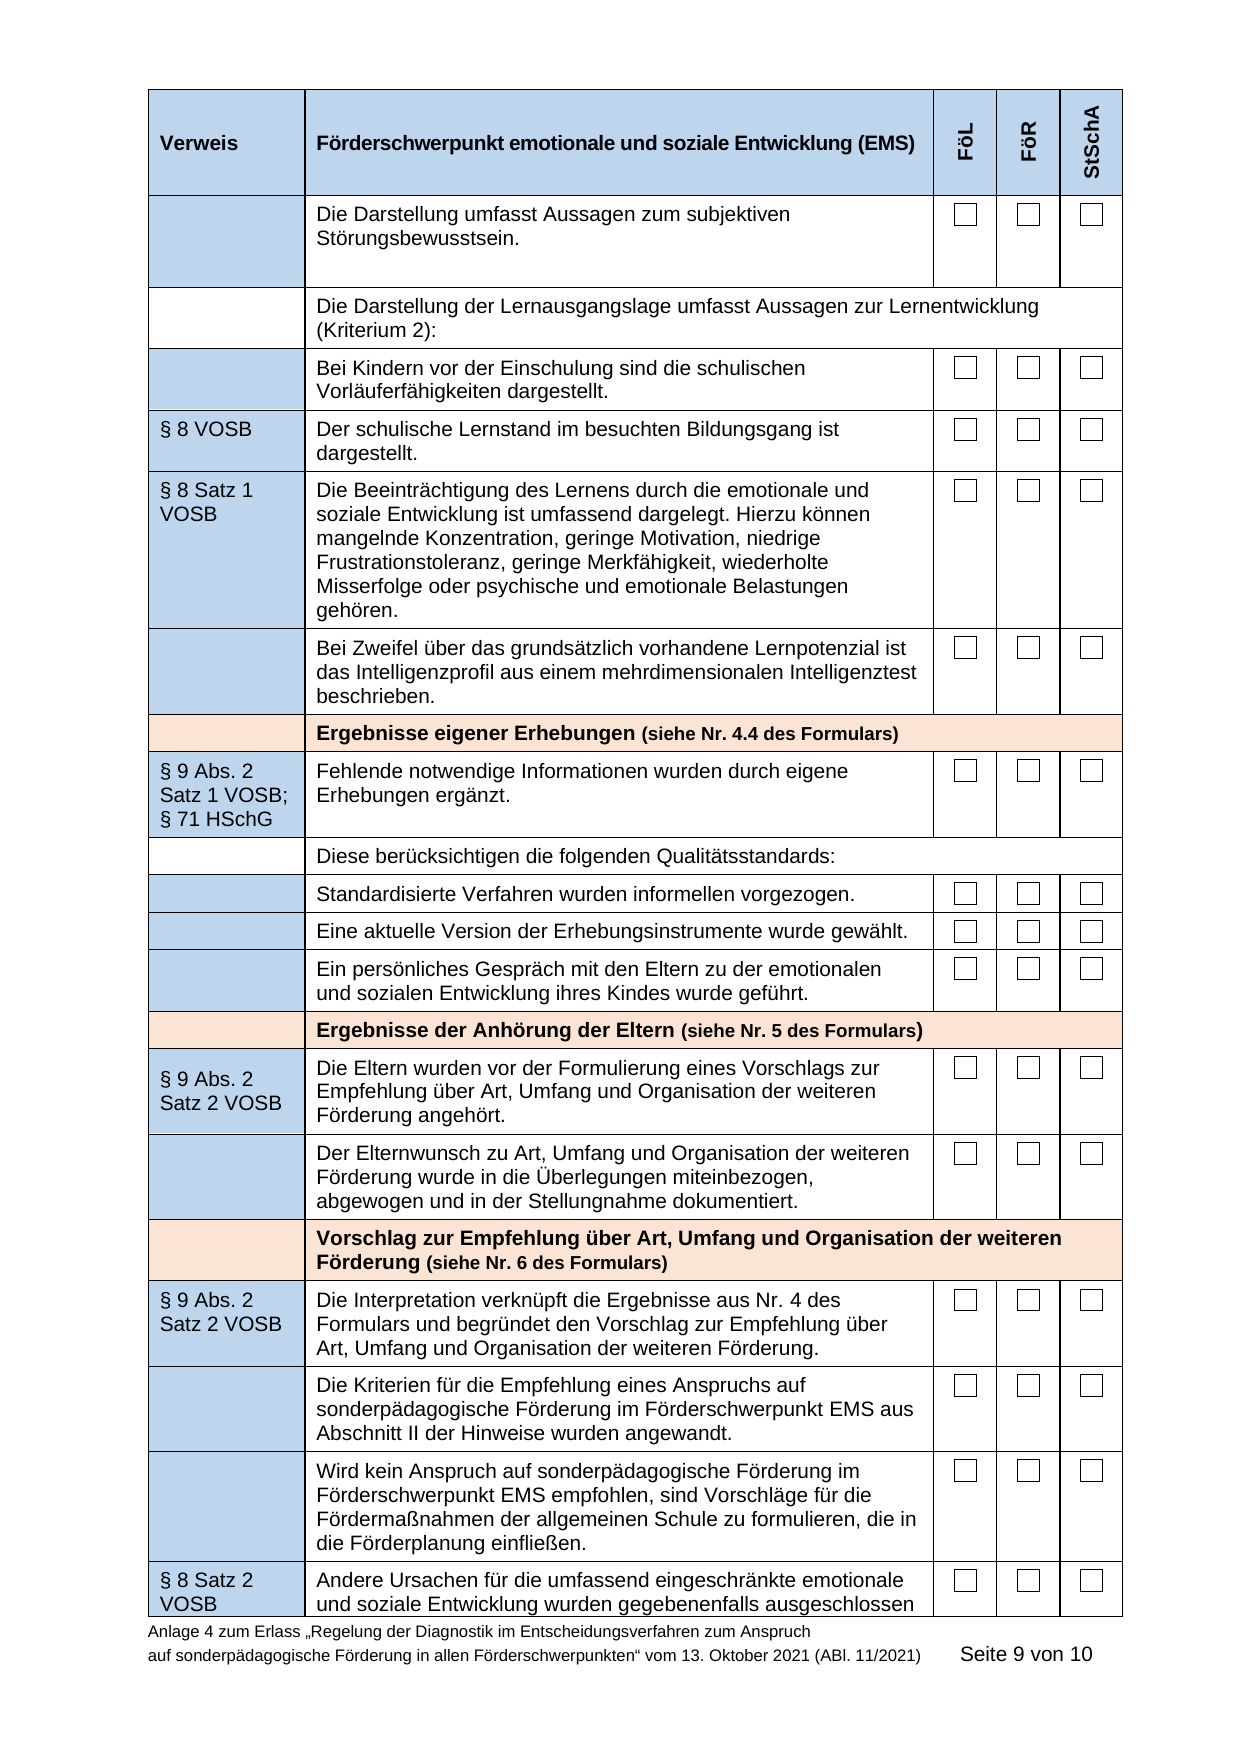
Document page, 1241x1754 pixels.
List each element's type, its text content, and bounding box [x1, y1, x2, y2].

table_cell [1061, 1281, 1122, 1366]
table_cell [149, 875, 304, 912]
table_cell [997, 1135, 1059, 1219]
table_cell [149, 1135, 304, 1219]
table_cell Ergebnisse der Anhörung der Eltern (siehe Nr. 5 des Formulars) [306, 1012, 1122, 1048]
table_cell Vorschlag zur Empfehlung über Art, Umfang und Organisation der weiteren Förderung (siehe Nr. 6 des Formulars) [306, 1220, 1122, 1280]
table_cell [934, 1135, 996, 1219]
table_cell [1061, 950, 1122, 1011]
table_cell Wird kein Anspruch auf sonderpädagogische Förderung im Förderschwerpunkt EMS empfohlen, sind Vorschläge für die Fördermaßnahmen der allgemeinen Schule zu formulieren, die in die Förderplanung einfließen. [306, 1452, 933, 1561]
table_cell [149, 838, 304, 874]
table_cell [149, 288, 304, 348]
table_cell [149, 196, 304, 287]
table_cell [934, 950, 996, 1011]
table_cell Eine aktuelle Version der Erhebungsinstrumente wurde gewählt. [306, 913, 933, 949]
table_cell Der schulische Lernstand im besuchten Bildungsgang ist dargestellt. [306, 411, 933, 471]
table_cell [934, 1367, 996, 1451]
table_header Förderschwerpunkt emotionale und soziale Entwicklung (EMS) [306, 90, 933, 195]
table_header StSchA [1061, 90, 1122, 195]
table_cell Ein persönliches Gespräch mit den Eltern zu der emotionalen und sozialen Entwicklung ihres Kindes wurde geführt. [306, 950, 933, 1011]
table_cell [934, 349, 996, 409]
table_cell [934, 1452, 996, 1561]
table_cell [1061, 1049, 1122, 1133]
table_cell [1061, 1562, 1122, 1616]
table_cell § 9 Abs. 2 Satz 1 VOSB; § 71 HSchG [149, 752, 304, 837]
table_cell [149, 349, 304, 409]
table_cell [997, 1367, 1059, 1451]
table_cell [1061, 752, 1122, 837]
table_cell [1061, 913, 1122, 949]
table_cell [306, 1562, 933, 1616]
table_cell [997, 875, 1059, 912]
table_header FöR [997, 90, 1059, 195]
table_cell [149, 1452, 304, 1561]
table_cell Fehlende notwendige Informationen wurden durch eigene Erhebungen ergänzt. [306, 752, 933, 837]
table_cell [934, 629, 996, 714]
table_cell Bei Zweifel über das grundsätzlich vorhandene Lernpotenzial ist das Intelligenzprofil aus einem mehrdimensionalen Intelligenztest beschrieben. [306, 629, 933, 714]
table_cell Diese berücksichtigen die folgenden Qualitätsstandards: [306, 838, 1122, 874]
table_cell § 8 VOSB [149, 411, 304, 471]
table_cell § 9 Abs. 2 Satz 2 VOSB [149, 1049, 304, 1133]
table_cell [997, 1049, 1059, 1133]
table_cell [1061, 1367, 1122, 1451]
table_cell [997, 196, 1059, 287]
table_cell Standardisierte Verfahren wurden informellen vorgezogen. [306, 875, 933, 912]
table_cell [934, 875, 996, 912]
table_cell [934, 472, 996, 628]
table_cell [1061, 411, 1122, 471]
table_cell Ergebnisse eigener Erhebungen (siehe Nr. 4.4 des Formulars) [306, 715, 1122, 751]
table_cell [149, 1220, 304, 1280]
table_cell [149, 629, 304, 714]
table_cell [997, 1281, 1059, 1366]
table_cell [997, 411, 1059, 471]
table_cell Die Kriterien für die Empfehlung eines Anspruchs auf sonderpädagogische Förderung im Förderschwerpunkt EMS aus Abschnitt II der Hinweise wurden angewandt. [306, 1367, 933, 1451]
table_cell § 8 Satz 2 VOSB [149, 1562, 304, 1616]
table_cell [934, 1562, 996, 1616]
table_header Verweis [149, 90, 304, 195]
table_cell [1061, 196, 1122, 287]
table_header FöL [934, 90, 996, 195]
table_cell [934, 196, 996, 287]
table_cell [997, 913, 1059, 949]
table_cell [1061, 629, 1122, 714]
table_cell Der Elternwunsch zu Art, Umfang und Organisation der weiteren Förderung wurde in die Überlegungen miteinbezogen, abgewogen und in der Stellungnahme dokumentiert. [306, 1135, 933, 1219]
table_cell [997, 472, 1059, 628]
table_cell [934, 411, 996, 471]
table_cell [149, 1367, 304, 1451]
table_cell § 9 Abs. 2 Satz 2 VOSB [149, 1281, 304, 1366]
table_cell [934, 1049, 996, 1133]
table_cell [997, 950, 1059, 1011]
table_cell [934, 752, 996, 837]
table_cell Bei Kindern vor der Einschulung sind die schulischen Vorläuferfähigkeiten dargestellt. [306, 349, 933, 409]
table_cell [1061, 1452, 1122, 1561]
table_cell [149, 1012, 304, 1048]
table_cell Die Eltern wurden vor der Formulierung eines Vorschlags zur Empfehlung über Art, Umfang und Organisation der weiteren Förderung angehört. [306, 1049, 933, 1133]
table_cell [1061, 1135, 1122, 1219]
table_cell Die Darstellung der Lernausgangslage umfasst Aussagen zur Lernentwicklung (Kriterium 2): [306, 288, 1122, 348]
table_cell [934, 1281, 996, 1366]
table_cell [934, 913, 996, 949]
table_cell § 8 Satz 1 VOSB [149, 472, 304, 628]
table_cell [997, 1452, 1059, 1561]
table_cell [149, 913, 304, 949]
table_cell [149, 950, 304, 1011]
table_cell [1061, 875, 1122, 912]
table_cell [997, 1562, 1059, 1616]
table_cell [997, 629, 1059, 714]
table_cell [149, 715, 304, 751]
table_cell [997, 752, 1059, 837]
table_cell Die Darstellung umfasst Aussagen zum subjektiven Störungsbewusstsein. [306, 196, 933, 287]
table_cell Die Interpretation verknüpft die Ergebnisse aus Nr. 4 des Formulars und begründet den Vorschlag zur Empfehlung über Art, Umfang und Organisation der weiteren Förderung. [306, 1281, 933, 1366]
table_cell [997, 349, 1059, 409]
table_cell [1061, 349, 1122, 409]
table_cell [1061, 472, 1122, 628]
table_cell Die Beeinträchtigung des Lernens durch die emotionale und soziale Entwicklung ist umfassend dargelegt. Hierzu können mangelnde Konzentration, geringe Motivation, niedrige Frustrationstoleranz, geringe Merkfähigkeit, wiederholte Misserfolge oder psychische und emotionale Belastungen gehören. [306, 472, 933, 628]
